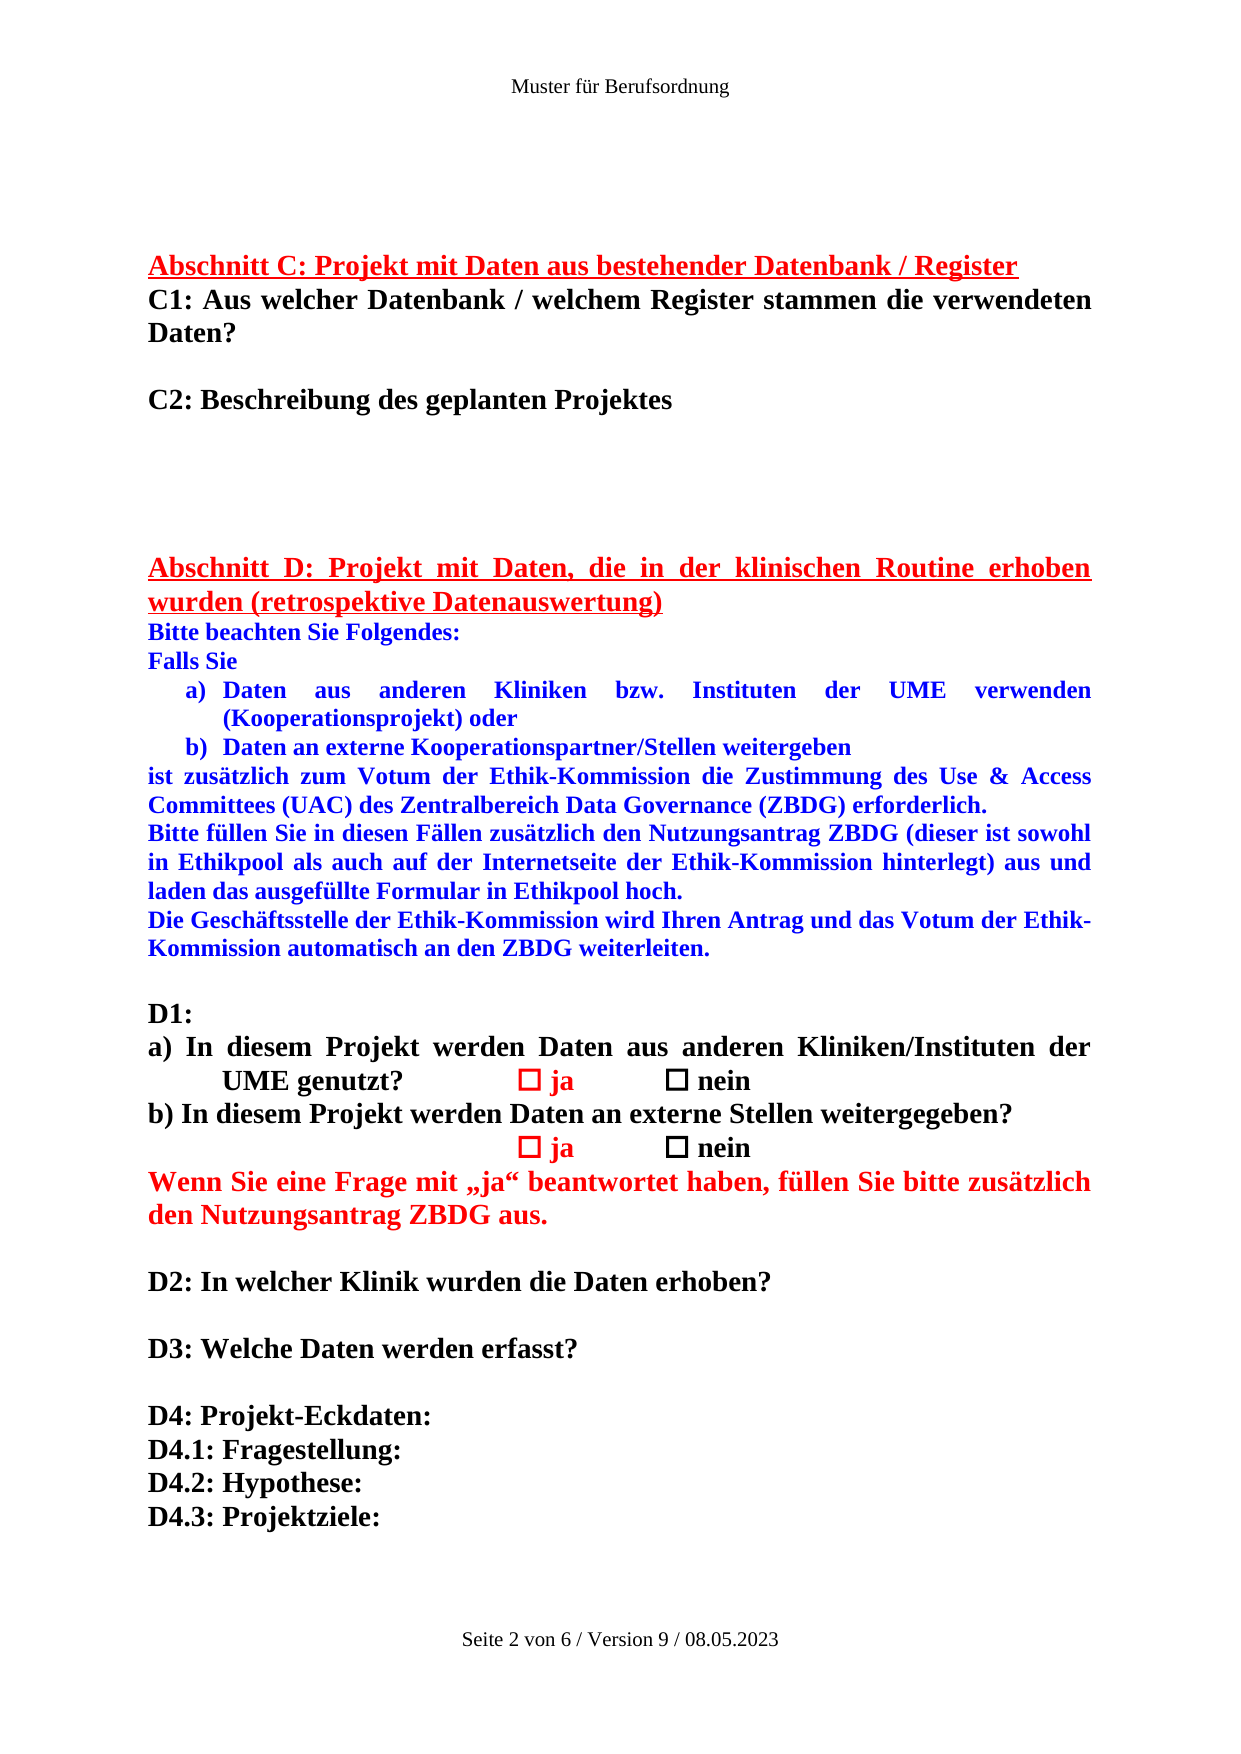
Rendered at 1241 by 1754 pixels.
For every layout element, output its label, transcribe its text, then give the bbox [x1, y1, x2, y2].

text b) In diesem Projekt werden Daten an externe Stellen weitergegeben? [148, 1097, 1092, 1130]
text Wenn Sie eine Frage mit „ja“ beantwortet haben, füllen Sie bitte zusätzlich den Nutzungsantrag ZBDG aus. [148, 1164, 1092, 1231]
text D2: In welcher Klinik wurden die Daten erhoben? [148, 1264, 1092, 1298]
text ja nein [148, 1130, 1092, 1164]
text C1: Aus welcher Datenbank / welchem Register stammen die verwendeten Daten? [148, 282, 1092, 349]
text D4.2: Hypothese: [148, 1466, 1092, 1499]
text D4.1: Fragestellung: [148, 1432, 1092, 1466]
text Die Geschäftsstelle der Ethik-Kommission wird Ihren Antrag und das Votum der Ethik-Kommission automatisch an den ZBDG weiterleiten. [148, 905, 1092, 962]
text Abschnitt D: Projekt mit Daten, die in der klinischen Routine erhoben wurden (retrospektive Datenauswertung) [148, 581, 1092, 617]
text ist zusätzlich zum Votum der Ethik-Kommission die Zustimmung des Use & Access Committees (UAC) des Zentralbereich Data Governance (ZBDG) erforderlich. [148, 761, 1092, 818]
text D3: Welche Daten werden erfasst? [148, 1331, 1092, 1365]
list Daten an externe Kooperationspartner/Stellen weitergeben [185, 732, 1092, 761]
text D4.3: Projektziele: [148, 1499, 1092, 1533]
text D1: [148, 996, 1092, 1029]
list Daten aus anderen Kliniken bzw. Instituten der UME verwenden (Kooperationsprojekt) oder [185, 675, 1092, 732]
text Falls Sie [148, 646, 1092, 675]
text a) In diesem Projekt werden Daten aus anderen Kliniken/Instituten der UME genutzt? ja nein [148, 1029, 1092, 1097]
text Abschnitt D: Projekt mit Daten, die in der klinischen Routine erhoben wurden (retrospektive Datenauswertung) [148, 550, 1092, 579]
text Bitte füllen Sie in diesen Fällen zusätzlich den Nutzungsantrag ZBDG (dieser ist sowohl in Ethikpool als auch auf der Internetseite der Ethik-Kommission hinterlegt) aus und laden das ausgefüllte Formular in Ethikpool hoch. [148, 818, 1092, 905]
text Bitte beachten Sie Folgendes: [148, 617, 1092, 646]
text Abschnitt C: Projekt mit Daten aus bestehender Datenbank / Register [148, 248, 1092, 282]
text D4: Projekt-Eckdaten: [148, 1398, 1092, 1432]
text C2: Beschreibung des geplanten Projektes [148, 382, 1092, 416]
